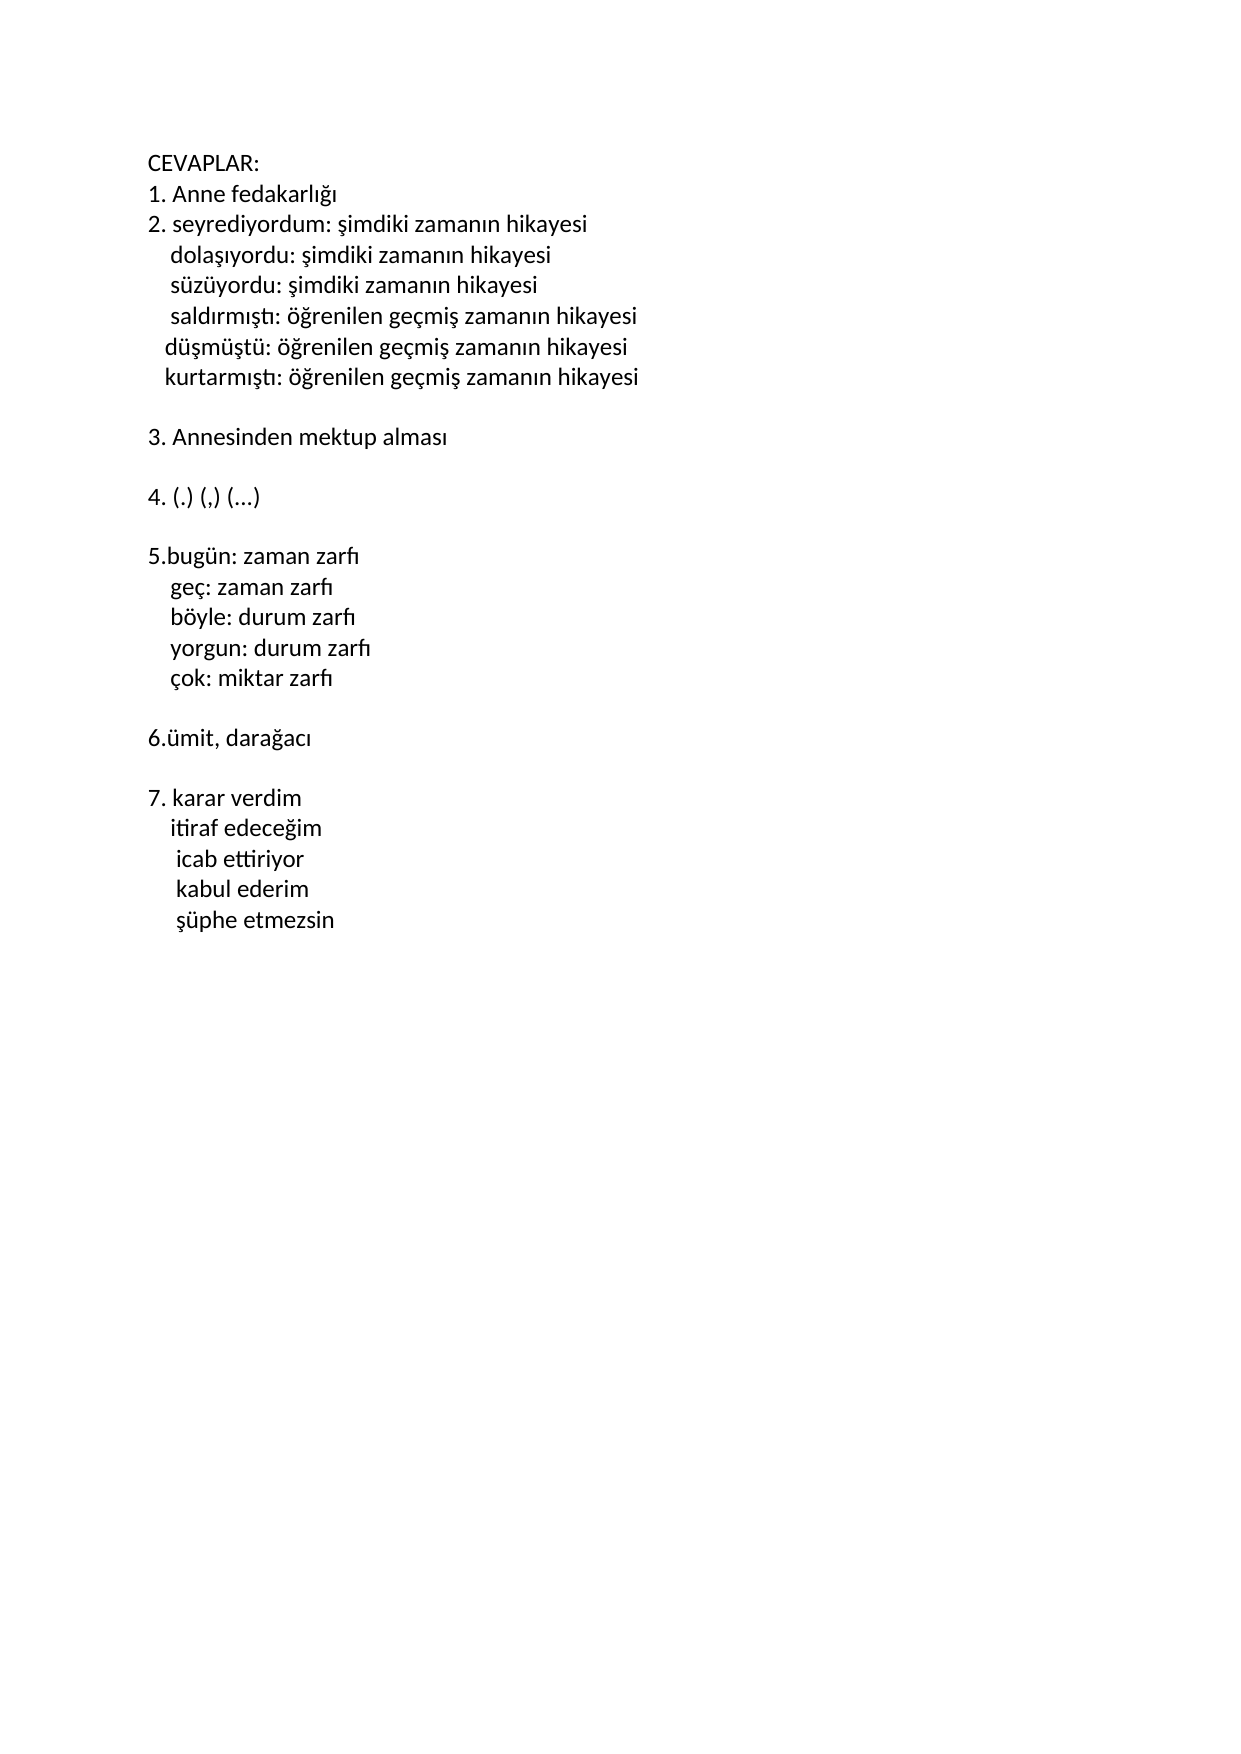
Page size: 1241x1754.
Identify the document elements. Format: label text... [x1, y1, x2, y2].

text 3. Annesinden mektup alması [148, 421, 1093, 451]
text CEVAPLAR: 1. Anne fedakarlığı 2. seyrediyordum: şimdiki zamanın hikayesi dolaşıyordu: şimdiki zamanın hikayesi süzüyordu: şimdiki zamanın hikayesi saldırmıştı: öğrenilen geçmiş zamanın hikayesi düşmüştü: öğrenilen geçmiş zamanın hikayesi kurtarmıştı: öğrenilen geçmiş zamanın hikayesi [148, 148, 1093, 392]
text 7. karar verdim itiraf edeceğim icab ettiriyor kabul ederim şüphe etmezsin [148, 782, 1093, 934]
text 4. (.) (,) (...) [148, 481, 1093, 511]
text 5.bugün: zaman zarfı geç: zaman zarfı böyle: durum zarfı yorgun: durum zarfı çok: miktar zarfı [148, 540, 1093, 693]
text 6.ümit, darağacı [148, 722, 1093, 753]
